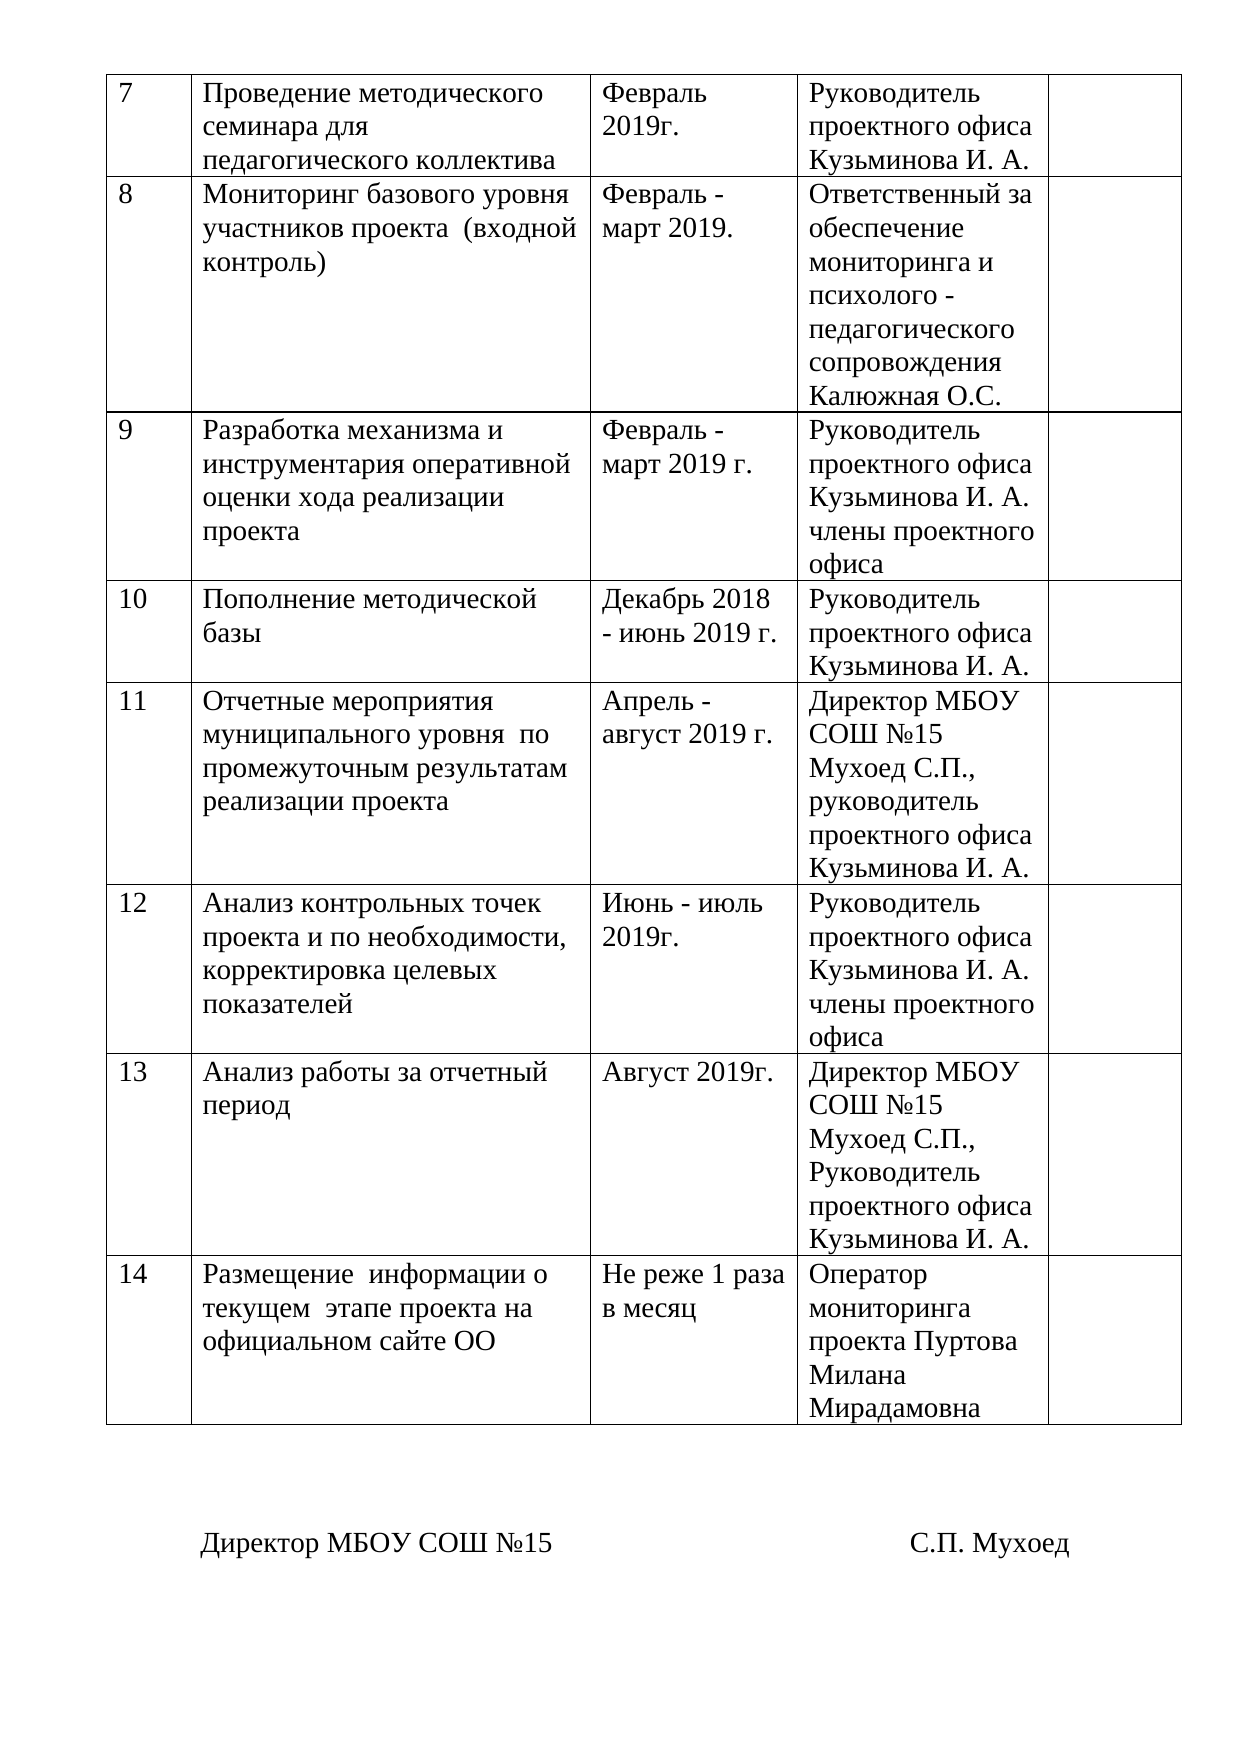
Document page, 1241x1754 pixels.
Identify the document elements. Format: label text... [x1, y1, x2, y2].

table_cell Директор МБОУ СОШ №15 Мухоед С.П., руководитель проектного офиса Кузьминова И. А. [798, 683, 1048, 884]
table_cell [1049, 885, 1181, 1053]
table_cell Разработка механизма и инструментария оперативной оценки хода реализации проекта [192, 413, 590, 580]
table_cell 10 [107, 581, 191, 682]
table_cell Проведение методического семинара для педагогического коллектива [192, 75, 590, 176]
table_cell [1049, 75, 1181, 176]
table_cell [1049, 1256, 1181, 1424]
table_cell [1049, 1054, 1181, 1255]
table_cell Мониторинг базового уровня участников проекта (входной контроль) [192, 177, 590, 411]
table_cell Руководитель проектного офиса Кузьминова И. А. члены проектного офиса [798, 885, 1048, 1053]
table_cell Не реже 1 раза в месяц [591, 1256, 797, 1424]
table_cell 12 [107, 885, 191, 1053]
table_cell Декабрь 2018 - июнь 2019 г. [591, 581, 797, 682]
table_cell [1049, 581, 1181, 682]
table_cell [1049, 683, 1181, 884]
table_cell Апрель - август 2019 г. [591, 683, 797, 884]
table_cell 13 [107, 1054, 191, 1255]
table_cell Февраль - март 2019. [591, 177, 797, 411]
table_cell Директор МБОУ СОШ №15 Мухоед С.П., Руководитель проектного офиса Кузьминова И. А. [798, 1054, 1048, 1255]
table_cell Отчетные мероприятия муниципального уровня по промежуточным результатам реализации проекта [192, 683, 590, 884]
table_cell 7 [107, 75, 191, 176]
table_cell Февраль - март 2019 г. [591, 413, 797, 580]
table_cell 9 [107, 413, 191, 580]
table_cell Анализ работы за отчетный период [192, 1054, 590, 1255]
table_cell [798, 75, 1048, 176]
table_cell Размещение информации о текущем этапе проекта на официальном сайте ОО [192, 1256, 590, 1424]
table_cell Анализ контрольных точек проекта и по необходимости, корректировка целевых показателей [192, 885, 590, 1053]
table_cell 14 [107, 1256, 191, 1424]
table_cell Пополнение методической базы [192, 581, 590, 682]
table_cell Руководитель проектного офиса Кузьминова И. А. члены проектного офиса [798, 413, 1048, 580]
table_cell Оператор мониторинга проекта Пуртова Милана Мирадамовна [798, 1256, 1048, 1424]
table_cell Февраль 2019г. [591, 75, 797, 176]
table_cell [1049, 177, 1181, 411]
text Директор МБОУ СОШ №15 С.П. Мухоед [118, 1526, 1152, 1559]
table_cell 11 [107, 683, 191, 884]
table_cell 8 [107, 177, 191, 411]
table_cell [1049, 413, 1181, 580]
table_cell Руководитель проектного офиса Кузьминова И. А. [798, 581, 1048, 682]
table_cell Ответственный за обеспечение мониторинга и психолого - педагогического сопровождения Калюжная О.С. [798, 177, 1048, 411]
table_cell Август 2019г. [591, 1054, 797, 1255]
table_cell Июнь - июль 2019г. [591, 885, 797, 1053]
